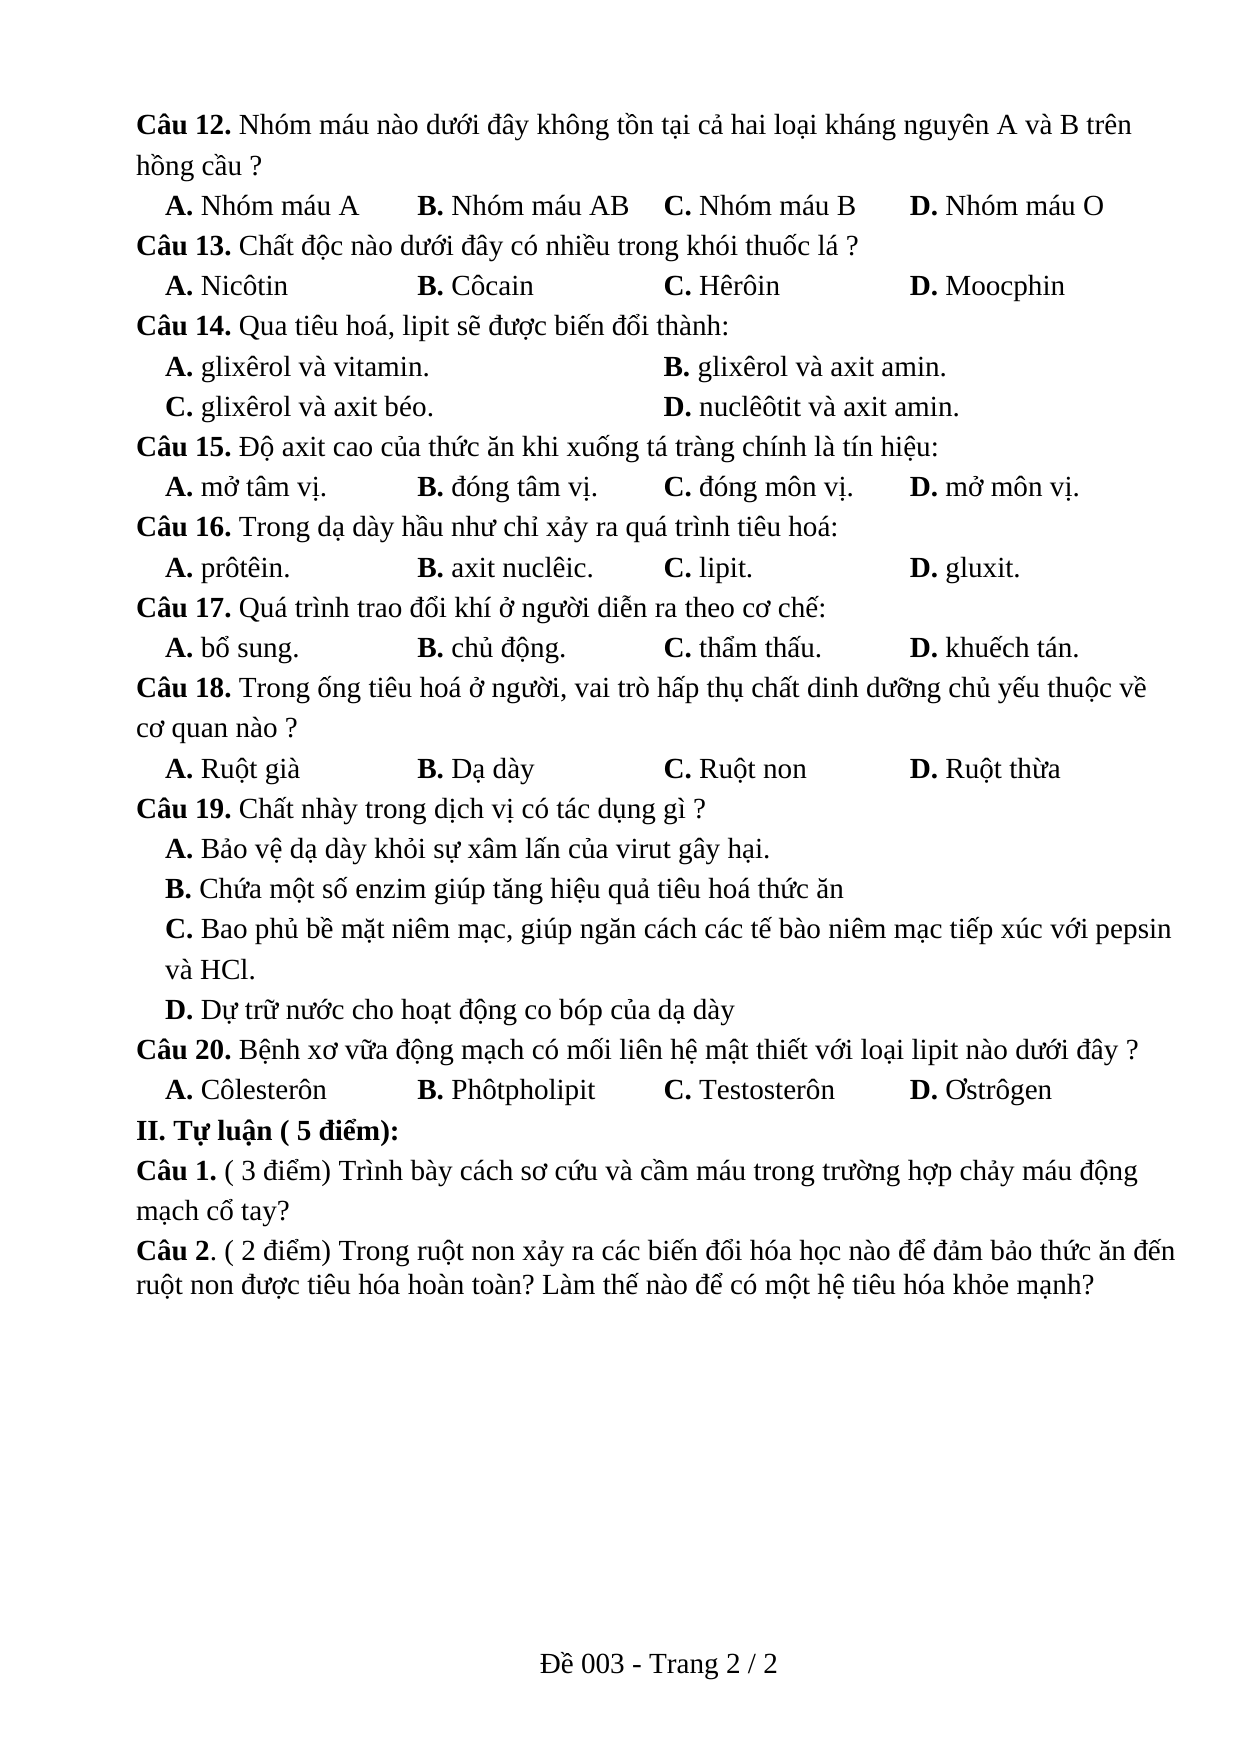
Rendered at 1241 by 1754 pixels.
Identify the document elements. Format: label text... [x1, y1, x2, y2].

text Câu 12. Nhóm máu nào dưới đây không tồn tại cả hai loại kháng nguyên A và B trên hồng cầu ? [136, 107, 1181, 181]
text C. Bao phủ bề mặt niêm mạc, giúp ngăn cách các tế bào niêm mạc tiếp xúc với pepsin và HCl. [165, 912, 1181, 985]
text Câu 15. Độ axit cao của thức ăn khi xuống tá tràng chính là tín hiệu: [136, 429, 1181, 463]
text Câu 13. Chất độc nào dưới đây có nhiều trong khói thuốc lá ? [136, 228, 1181, 262]
text Câu 17. Quá trình trao đổi khí ở người diễn ra theo cơ chế: [136, 590, 1181, 623]
text Câu 20. Bệnh xơ vữa động mạch có mối liên hệ mật thiết với loại lipit nào dưới đây ? [136, 1032, 1181, 1066]
text A. prôtêin. B. axit nuclêic. C. lipit. D. gluxit. [165, 550, 1181, 583]
text Câu 19. Chất nhày trong dịch vị có tác dụng gì ? [136, 791, 1181, 824]
text A. bổ sung. B. chủ động. C. thẩm thấu. D. khuếch tán. [165, 630, 1181, 664]
text Câu 16. Trong dạ dày hầu như chỉ xảy ra quá trình tiêu hoá: [136, 509, 1181, 543]
text C. glixêrol và axit béo. D. nuclêôtit và axit amin. [165, 389, 1181, 422]
text A. Bảo vệ dạ dày khỏi sự xâm lấn của virut gây hại. [165, 831, 1181, 865]
text II. Tự luận ( 5 điểm): [136, 1113, 1181, 1146]
text A. Ruột già B. Dạ dày C. Ruột non D. Ruột thừa [165, 751, 1181, 784]
text Câu 14. Qua tiêu hoá, lipit sẽ được biến đổi thành: [136, 308, 1181, 342]
text A. glixêrol và vitamin. B. glixêrol và axit amin. [165, 349, 1181, 382]
text Câu 2. ( 2 điểm) Trong ruột non xảy ra các biến đổi hóa học nào để đảm bảo thức ăn đến ruột non được tiêu hóa hoàn toàn? Làm thế nào để có một hệ tiêu hóa khỏe mạnh? [136, 1233, 1181, 1300]
text D. Dự trữ nước cho hoạt động co bóp của dạ dày [165, 992, 1181, 1026]
text Câu 18. Trong ống tiêu hoá ở người, vai trò hấp thụ chất dinh dưỡng chủ yếu thuộc về cơ quan nào ? [136, 670, 1181, 744]
text A. Côlesterôn B. Phôtpholipit C. Testosterôn D. Ơstrôgen [165, 1072, 1181, 1106]
text B. Chứa một số enzim giúp tăng hiệu quả tiêu hoá thức ăn [165, 871, 1181, 905]
text A. Nhóm máu A B. Nhóm máu AB C. Nhóm máu B D. Nhóm máu O [165, 188, 1181, 221]
text A. Nicôtin B. Côcain C. Hêrôin D. Moocphin [165, 268, 1181, 302]
text Câu 1. ( 3 điểm) Trình bày cách sơ cứu và cầm máu trong trường hợp chảy máu động mạch cổ tay? [136, 1153, 1181, 1227]
text A. mở tâm vị. B. đóng tâm vị. C. đóng môn vị. D. mở môn vị. [165, 469, 1181, 503]
